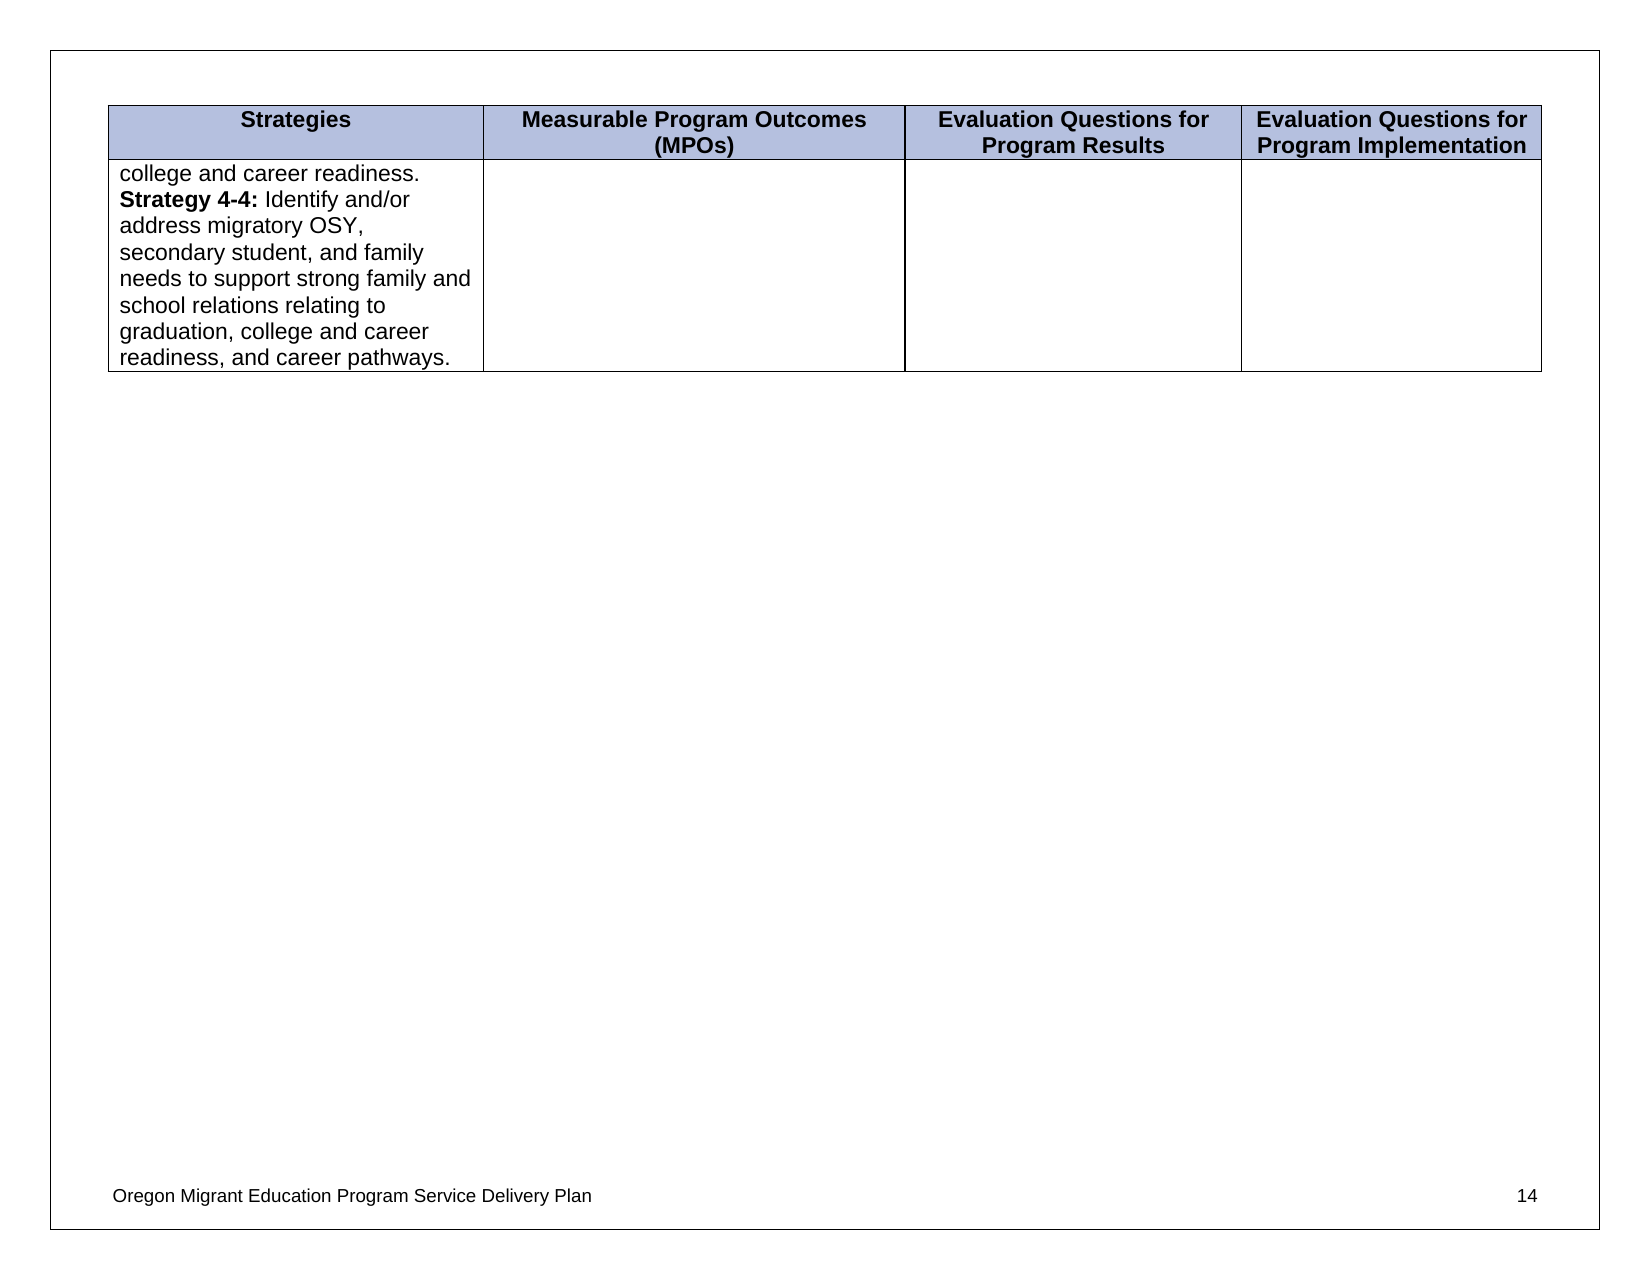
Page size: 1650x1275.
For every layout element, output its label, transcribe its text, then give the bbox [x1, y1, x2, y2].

table_header Measurable Program Outcomes (MPOs) [484, 106, 904, 159]
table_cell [109, 160, 483, 371]
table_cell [906, 160, 1241, 371]
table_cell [1242, 160, 1541, 371]
table_header Evaluation Questions for Program Results [906, 106, 1241, 159]
table_header Evaluation Questions for Program Implementation [1242, 106, 1541, 159]
table_header Strategies [109, 106, 483, 159]
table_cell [484, 160, 904, 371]
